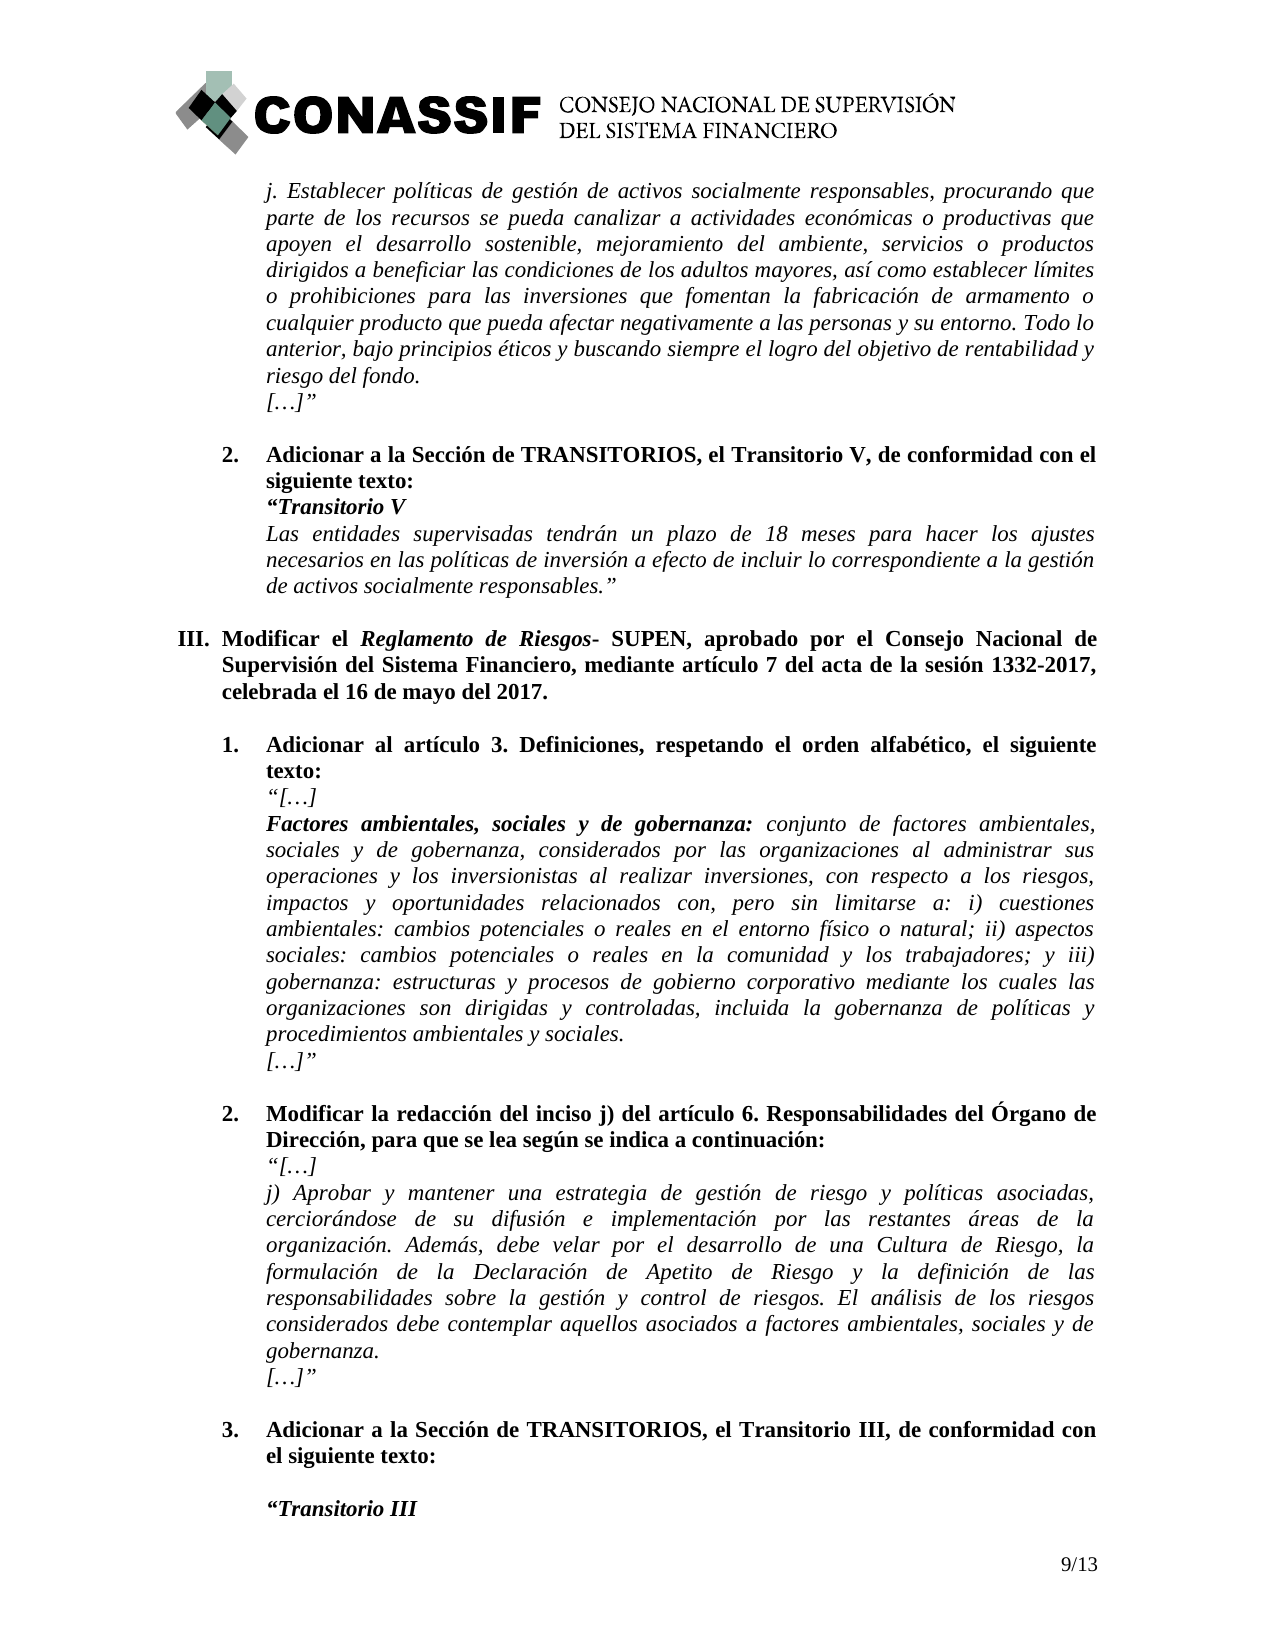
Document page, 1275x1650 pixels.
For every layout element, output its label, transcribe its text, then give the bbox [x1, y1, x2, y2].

text […]” [266, 1047, 1098, 1073]
text […]” [266, 1363, 1098, 1389]
text “[…] [266, 783, 1098, 810]
list j) Aprobar y mantener una estrategia de gestión de riesgo y políticas asociadas, cerciorándose de su difusión e implementación por las restantes áreas de la organización. Además, debe velar por el desarrollo de una Cultura de Riesgo, la formulación de la Declaración de Apetito de Riesgo y la definición de las responsabilidades sobre la gestión y control de riesgos. El análisis de los riesgos considerados debe contemplar aquellos asociados a factores ambientales, sociales y de gobernanza. [266, 1179, 1098, 1363]
text “Transitorio V [266, 493, 1098, 520]
text […]” [266, 388, 1098, 414]
text “[…] [266, 1152, 1098, 1179]
text 2. Modificar la redacción del inciso j) del artículo 6. Responsabilidades del Órgano de Dirección, para que se lea según se indica a continuación: [222, 1099, 1098, 1152]
text 2. Adicionar a la Sección de TRANSITORIOS, el Transitorio V, de conformidad con el siguiente texto: [222, 441, 1098, 493]
text 3. Adicionar a la Sección de TRANSITORIOS, el Transitorio III, de conformidad con el siguiente texto: [222, 1416, 1098, 1468]
text “Transitorio III [266, 1495, 1098, 1521]
text 1. Adicionar al artículo 3. Definiciones, respetando el orden alfabético, el siguiente texto: [222, 731, 1098, 783]
text j. Establecer políticas de gestión de activos socialmente responsables, procurando que parte de los recursos se pueda canalizar a actividades económicas o productivas que apoyen el desarrollo sostenible, mejoramiento del ambiente, servicios o productos dirigidos a beneficiar las condiciones de los adultos mayores, así como establecer límites o prohibiciones para las inversiones que fomentan la fabricación de armamento o cualquier producto que pueda afectar negativamente a las personas y su entorno. Todo lo anterior, bajo principios éticos y buscando siempre el logro del objetivo de rentabilidad y riesgo del fondo. [266, 177, 1098, 388]
text Factores ambientales, sociales y de gobernanza: conjunto de factores ambientales, sociales y de gobernanza, considerados por las organizaciones al administrar sus operaciones y los inversionistas al realizar inversiones, con respecto a los riesgos, impactos y oportunidades relacionados con, pero sin limitarse a: i) cuestiones ambientales: cambios potenciales o reales en el entorno físico o natural; ii) aspectos sociales: cambios potenciales o reales en la comunidad y los trabajadores; y iii) gobernanza: estructuras y procesos de gobierno corporativo mediante los cuales las organizaciones son dirigidas y controladas, incluida la gobernanza de políticas y procedimientos ambientales y sociales. [266, 810, 1098, 1047]
text III. Modificar el Reglamento de Riesgos- SUPEN, aprobado por el Consejo Nacional de Supervisión del Sistema Financiero, mediante artículo 7 del acta de la sesión 1332-2017, celebrada el 16 de mayo del 2017. [177, 625, 1098, 704]
text Las entidades supervisadas tendrán un plazo de 18 meses para hacer los ajustes necesarios en las políticas de inversión a efecto de incluir lo correspondiente a la gestión de activos socialmente responsables.” [266, 520, 1098, 599]
